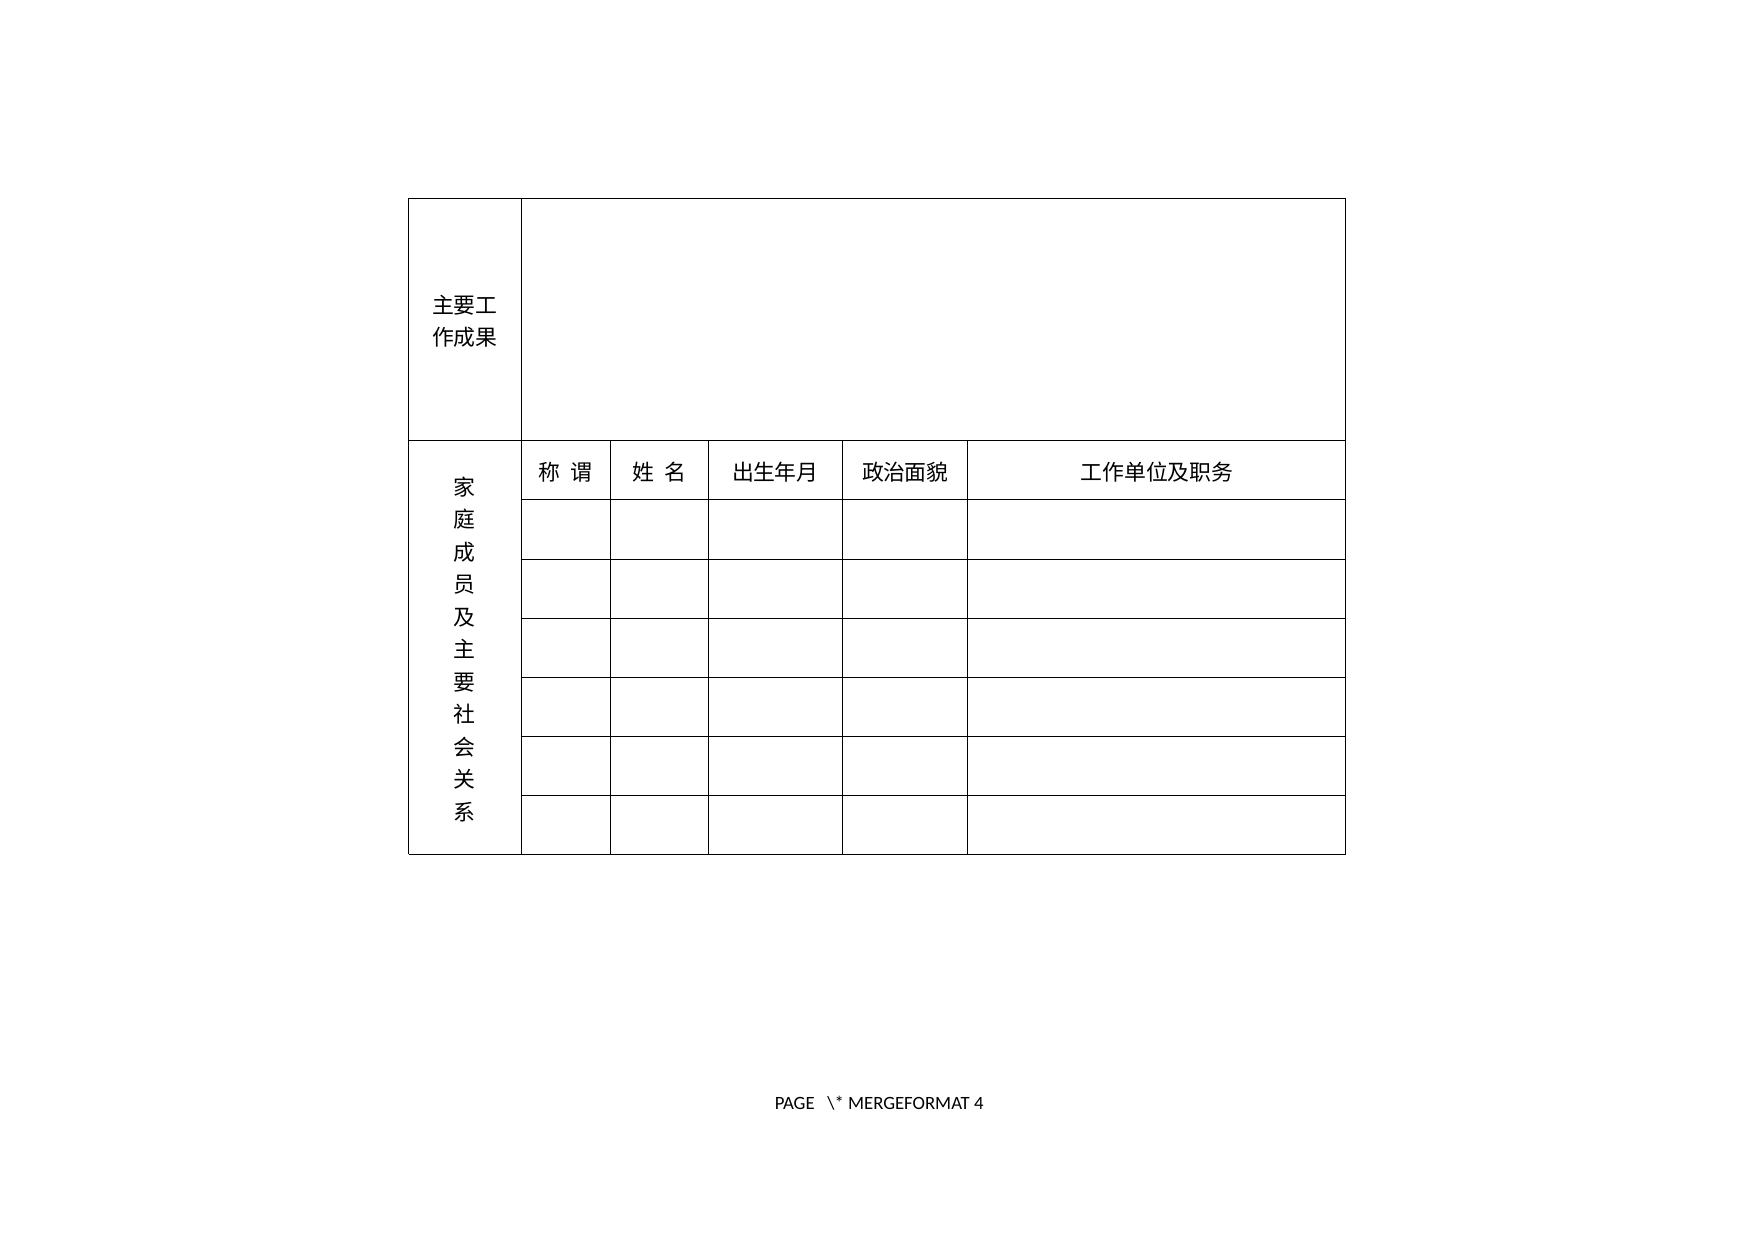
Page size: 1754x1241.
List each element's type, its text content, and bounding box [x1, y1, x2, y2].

table_cell [522, 199, 1345, 440]
table_cell [709, 500, 842, 558]
table_cell [968, 560, 1345, 617]
table_cell 工作单位及职务 [968, 441, 1345, 499]
table_cell [968, 619, 1345, 677]
table_cell [611, 619, 708, 677]
table_cell [843, 619, 967, 677]
table_cell [611, 500, 708, 558]
table_cell 政治面貌 [843, 441, 967, 499]
table_cell [522, 500, 610, 558]
table_cell [522, 560, 610, 617]
table_cell [611, 678, 708, 736]
table_cell [522, 619, 610, 677]
table_cell [843, 796, 967, 854]
table_cell 出生年月 [709, 441, 842, 499]
table_cell [522, 678, 610, 736]
table_cell [611, 737, 708, 795]
table_cell [843, 560, 967, 617]
table_cell [843, 737, 967, 795]
table_cell [709, 678, 842, 736]
table_cell [968, 500, 1345, 558]
table_cell [611, 560, 708, 617]
table_cell 家 庭 成 员 及 主 要 社 会 关 系 [409, 441, 521, 854]
table_cell [709, 619, 842, 677]
table_cell 姓 名 [611, 441, 708, 499]
table_cell [611, 796, 708, 854]
table_cell [709, 796, 842, 854]
table_cell [709, 560, 842, 617]
table_cell [709, 737, 842, 795]
table_cell [522, 796, 610, 854]
table_cell [968, 796, 1345, 854]
table_cell [843, 500, 967, 558]
table_cell 主要工 作成果 [409, 199, 521, 440]
table_cell 称 谓 [522, 441, 610, 499]
table_cell [968, 737, 1345, 795]
table_cell [968, 678, 1345, 736]
table_cell [522, 737, 610, 795]
table_cell [843, 678, 967, 736]
